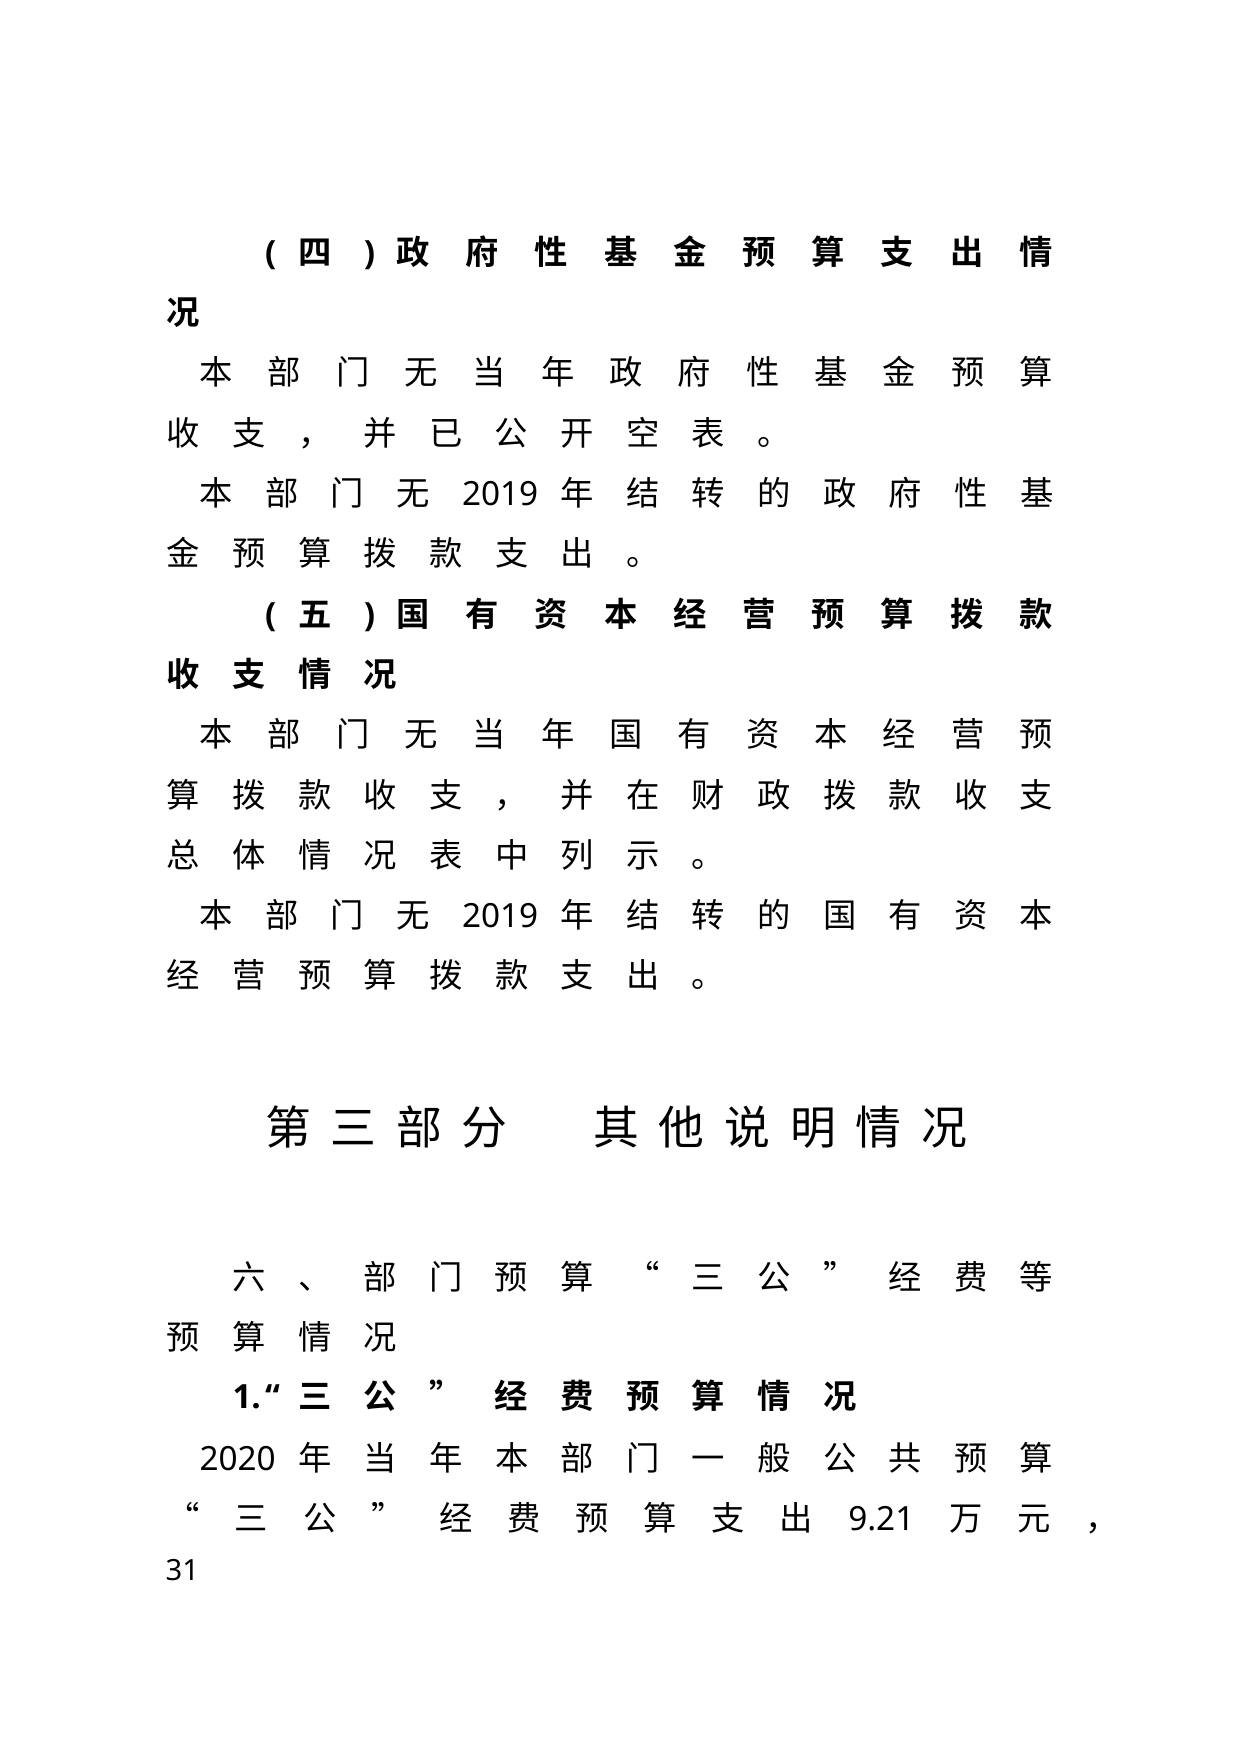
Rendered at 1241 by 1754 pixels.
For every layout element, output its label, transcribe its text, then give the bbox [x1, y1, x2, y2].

subtitle 部门预算“三公”经费等预算情况 [167, 1245, 1085, 1365]
text 本部门无2019年结转的政府性基金预算拨款支出。 [167, 461, 1085, 581]
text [167, 1426, 1085, 1546]
text 第三部分 其他说明情况 [167, 1064, 1085, 1184]
subtitle 国有资本经营预算拨款收支情况 [167, 581, 1085, 702]
text 本部门无当年政府性基金预算收支，并已公开空表。 [167, 340, 1085, 461]
subtitle “三公”经费预算情况 [167, 1365, 1085, 1426]
text 本部门无当年国有资本经营预算拨款收支，并在财政拨款收支总体情况表中列示。 [167, 702, 1085, 883]
subtitle 政府性基金预算支出情况 [167, 219, 1085, 340]
text 本部门无2019年结转的国有资本经营预算拨款支出。 [167, 883, 1085, 1003]
